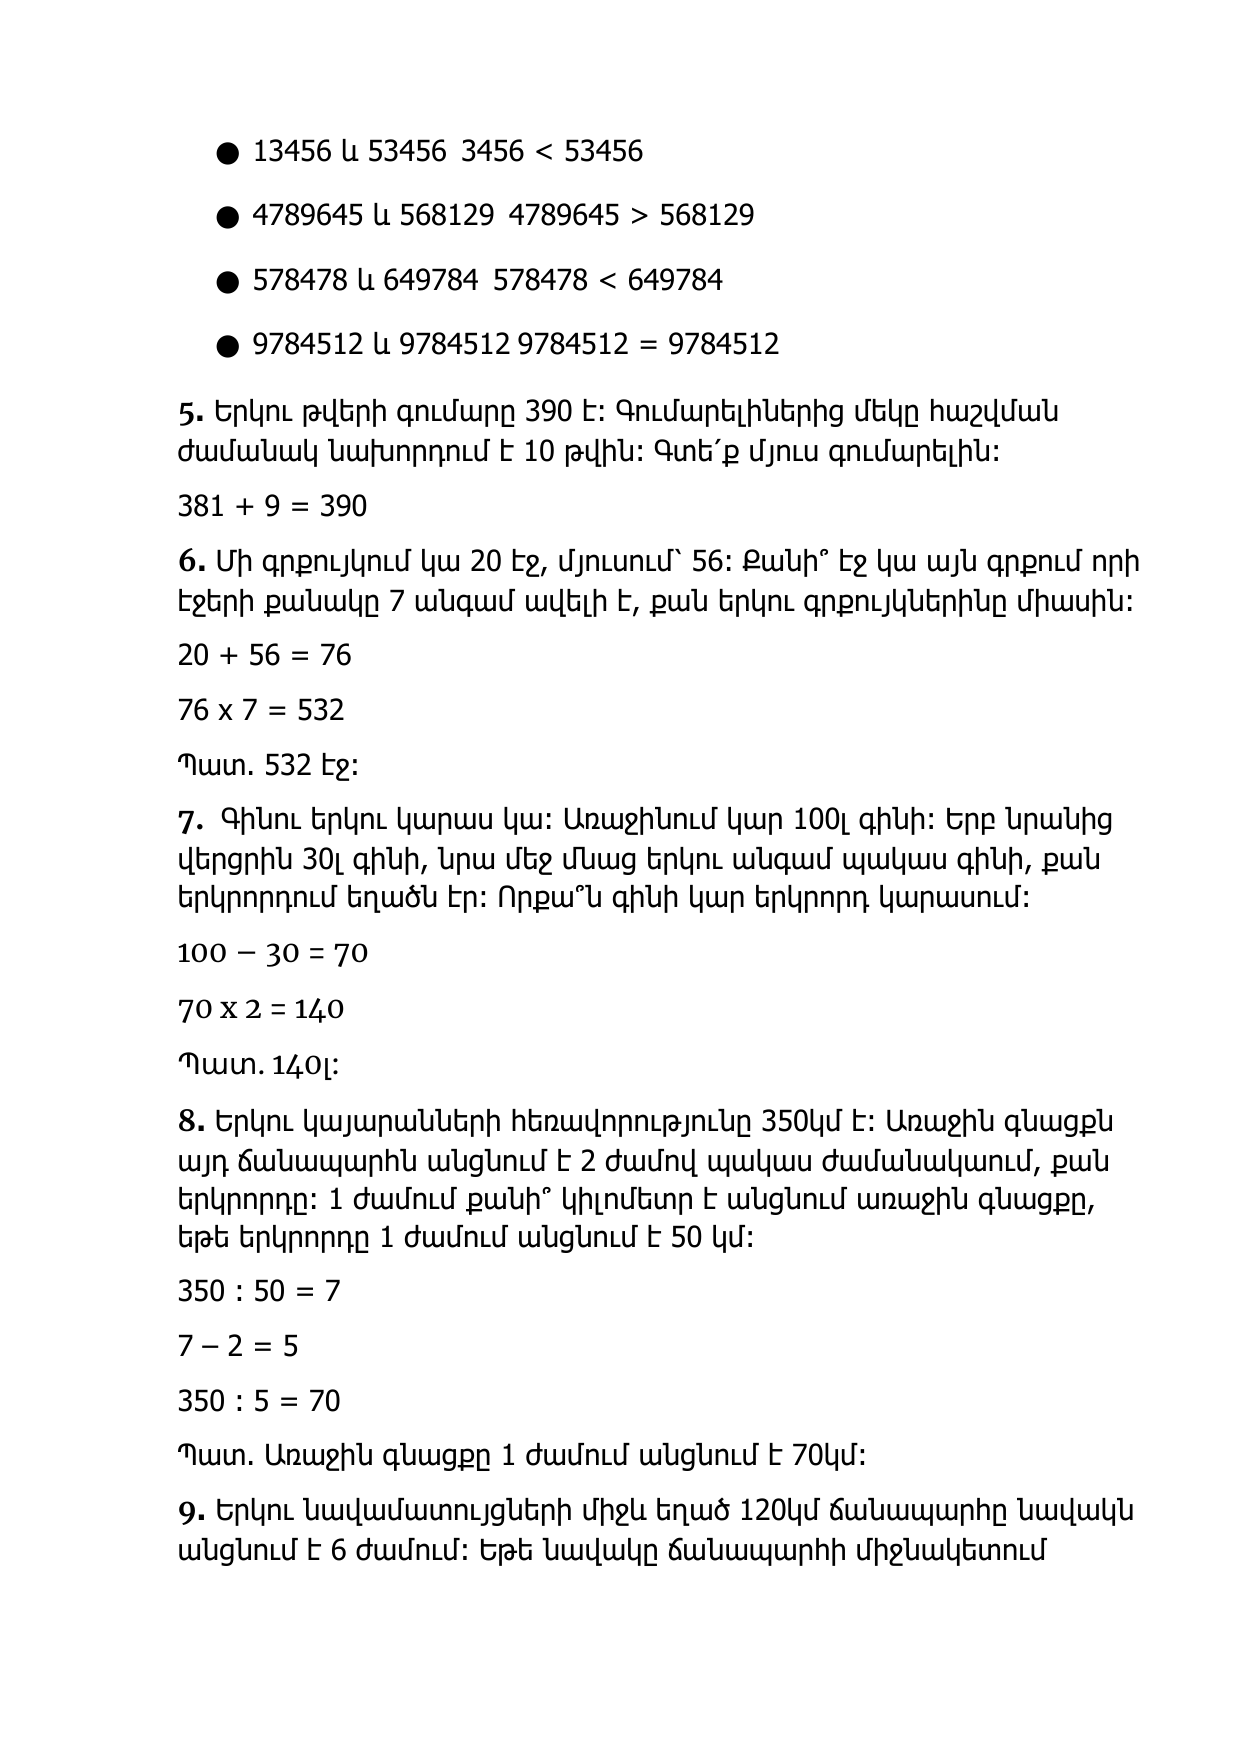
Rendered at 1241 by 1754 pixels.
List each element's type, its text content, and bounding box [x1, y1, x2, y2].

text Պատ. 140լ: [177, 1046, 1152, 1082]
list 3456 < 53456 [215, 118, 1152, 178]
text 70 x 2 = 140 [177, 989, 1152, 1026]
list 578478 < 649784 [215, 247, 1152, 307]
text 350 : 50 = 7 [177, 1273, 1152, 1308]
text 350 : 5 = 70 [177, 1382, 1152, 1417]
text 381 + 9 = 390 [177, 487, 1152, 522]
list 4789645 > 568129 [215, 183, 1152, 242]
text 5․ [177, 393, 1152, 468]
text 8․ [177, 1102, 1152, 1253]
text Պատ. Առաջին գնացքը 1 ժամում անցնում է 70կմ: [177, 1437, 1152, 1472]
text 7 – 2 = 5 [177, 1327, 1152, 1362]
text 76 x 7 = 532 [177, 691, 1152, 726]
text 20 + 56 = 76 [177, 637, 1152, 672]
text Պատ. 532 էջ: [177, 746, 1152, 781]
list 9784512 = 9784512 [215, 312, 1152, 371]
text 9․ [177, 1491, 1152, 1566]
text 7․ [177, 801, 1152, 914]
text 100 – 30 = 70 [177, 933, 1152, 970]
text 6․ [177, 542, 1152, 617]
